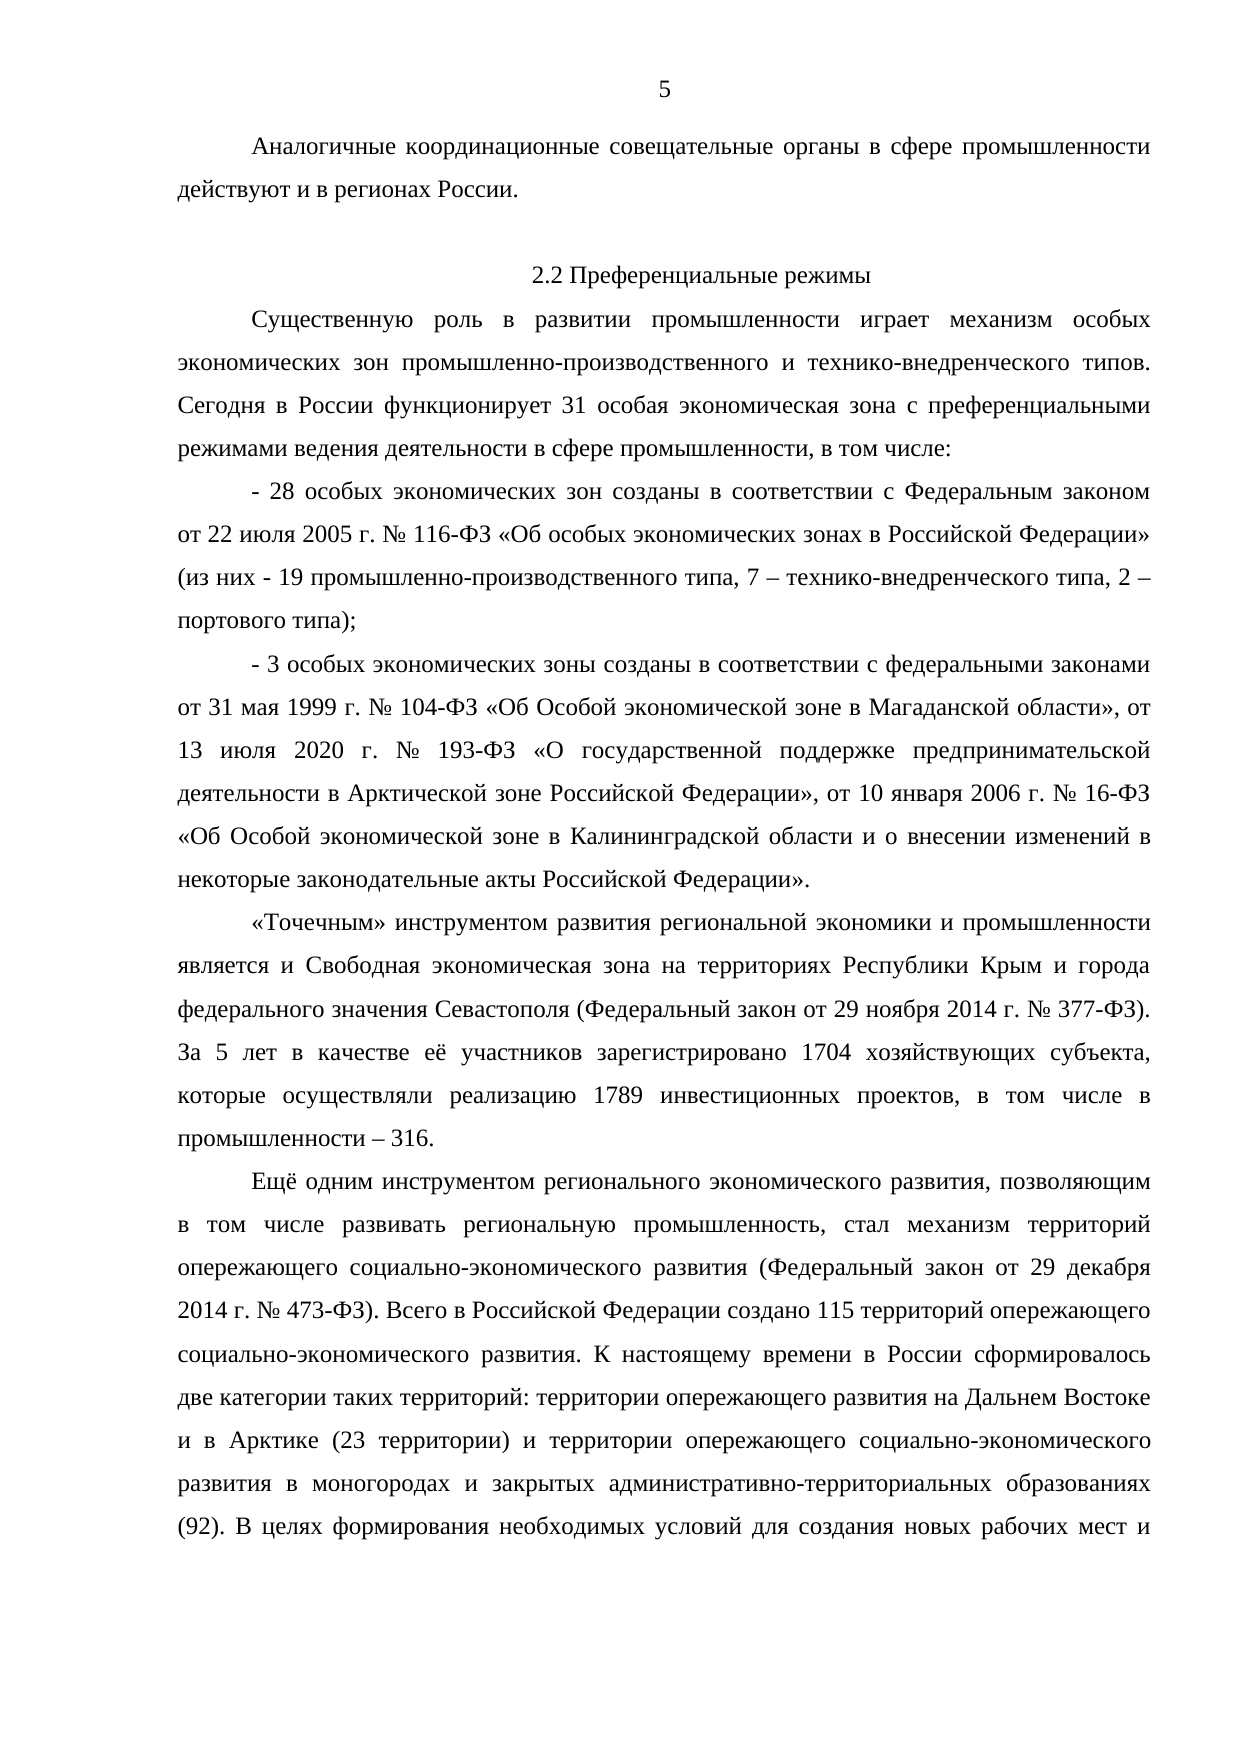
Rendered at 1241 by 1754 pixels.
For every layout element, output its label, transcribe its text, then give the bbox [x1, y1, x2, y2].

list Аналогичные координационные совещательные органы в сфере промышленности действуют и в регионах России. [177, 131, 1152, 203]
list - 28 особых экономических зон созданы в соответствии с Федеральным законом от 22 июля 2005 г. № 116-ФЗ «Об особых экономических зонах в Российской Федерации» (из них - 19 промышленно-производственного типа, 7 – технико-внедренческого типа, 2 – портового типа); [177, 476, 1152, 634]
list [177, 1166, 1152, 1540]
list Существенную роль в развитии промышленности играет механизм особых экономических зон промышленно-производственного и технико-внедренческого типов. Сегодня в России функционирует 31 особая экономическая зона с преференциальными режимами ведения деятельности в сфере промышленности, в том числе: [177, 304, 1152, 462]
list 2.2 Преференциальные режимы [177, 261, 1152, 289]
list - 3 особых экономических зоны созданы в соответствии с федеральными законами от 31 мая 1999 г. № 104-ФЗ «Об Особой экономической зоне в Магаданской области», от 13 июля 2020 г. № 193-ФЗ «О государственной поддержке предпринимательской деятельности в Арктической зоне Российской Федерации», от 10 января 2006 г. № 16-ФЗ «Об Особой экономической зоне в Калининградской области и о внесении изменений в некоторые законодательные акты Российской Федерации». [177, 649, 1152, 893]
list «Точечным» инструментом развития региональной экономики и промышленности является и Свободная экономическая зона на территориях Республики Крым и города федерального значения Севастополя (Федеральный закон от 29 ноября 2014 г. № 377-ФЗ). За 5 лет в качестве её участников зарегистрировано 1704 хозяйствующих субъекта, которые осуществляли реализацию 1789 инвестиционных проектов, в том числе в промышленности – 316. [177, 907, 1152, 1152]
